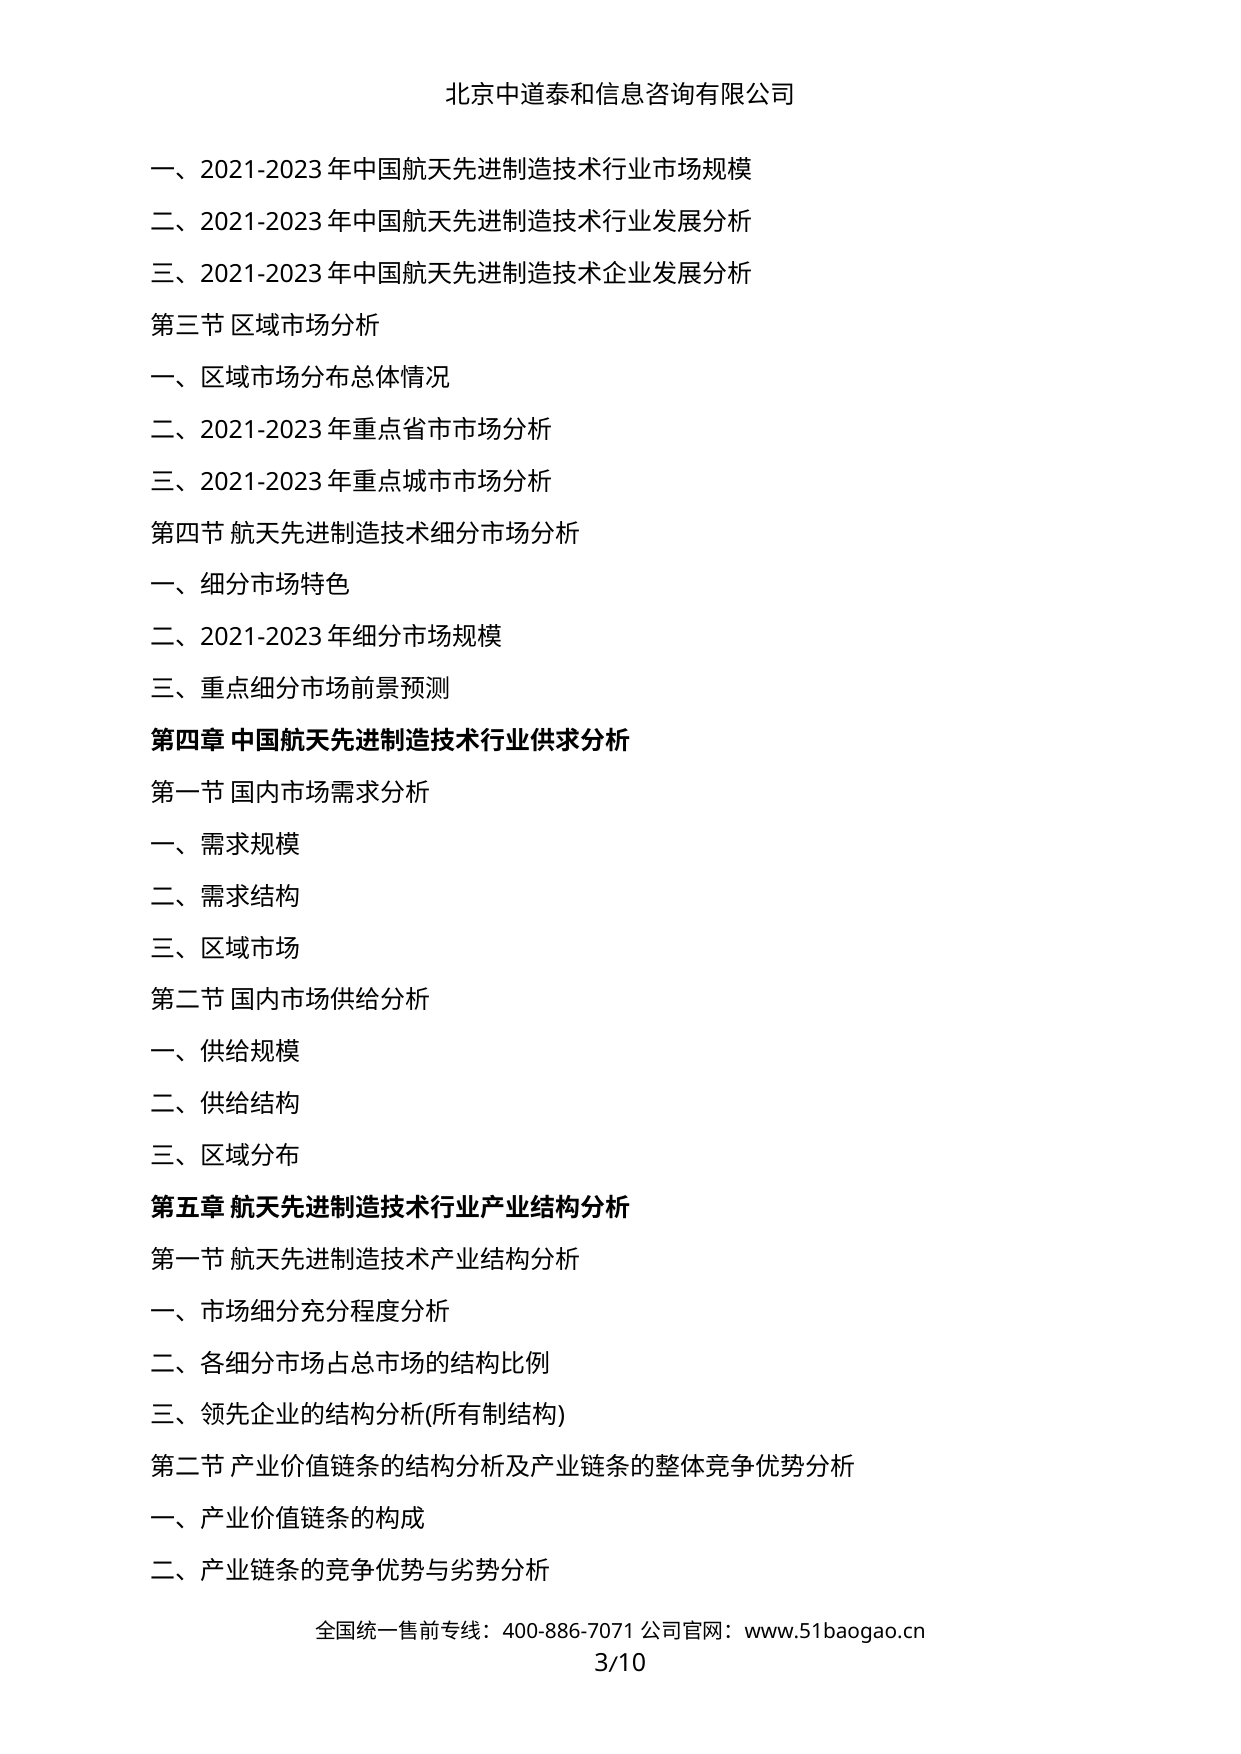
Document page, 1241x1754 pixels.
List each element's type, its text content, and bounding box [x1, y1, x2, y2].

text 一、市场细分充分程度分析 [150, 1291, 1090, 1327]
text 二、2021-2023年细分市场规模 [150, 617, 1090, 653]
text 二、产业链条的竞争优势与劣势分析 [150, 1551, 1090, 1587]
text 第四节 航天先进制造技术细分市场分析 [150, 513, 1090, 549]
text 第二节 产业价值链条的结构分析及产业链条的整体竞争优势分析 [150, 1447, 1090, 1483]
text 三、区域市场 [150, 928, 1090, 964]
text 第三节 区域市场分析 [150, 306, 1090, 342]
text 二、需求结构 [150, 876, 1090, 912]
text 第二节 国内市场供给分析 [150, 980, 1090, 1016]
text 一、细分市场特色 [150, 565, 1090, 601]
text 二、2021-2023年重点省市市场分析 [150, 409, 1090, 446]
text 第一节 国内市场需求分析 [150, 772, 1090, 809]
text 一、2021-2023年中国航天先进制造技术行业市场规模 [150, 150, 1090, 186]
text 三、区域分布 [150, 1136, 1090, 1172]
text 三、2021-2023年中国航天先进制造技术企业发展分析 [150, 254, 1090, 290]
text 三、2021-2023年重点城市市场分析 [150, 461, 1090, 497]
text 三、领先企业的结构分析(所有制结构) [150, 1395, 1090, 1431]
text 二、2021-2023年中国航天先进制造技术行业发展分析 [150, 202, 1090, 238]
text 一、产业价值链条的构成 [150, 1499, 1090, 1535]
text 三、重点细分市场前景预测 [150, 669, 1090, 705]
text 二、各细分市场占总市场的结构比例 [150, 1343, 1090, 1379]
text 一、区域市场分布总体情况 [150, 357, 1090, 394]
text 一、需求规模 [150, 824, 1090, 861]
text 第一节 航天先进制造技术产业结构分析 [150, 1239, 1090, 1276]
text 二、供给结构 [150, 1084, 1090, 1120]
text 一、供给规模 [150, 1032, 1090, 1068]
text 第四章 中国航天先进制造技术行业供求分析 [150, 721, 1090, 757]
text 第五章 航天先进制造技术行业产业结构分析 [150, 1187, 1090, 1224]
